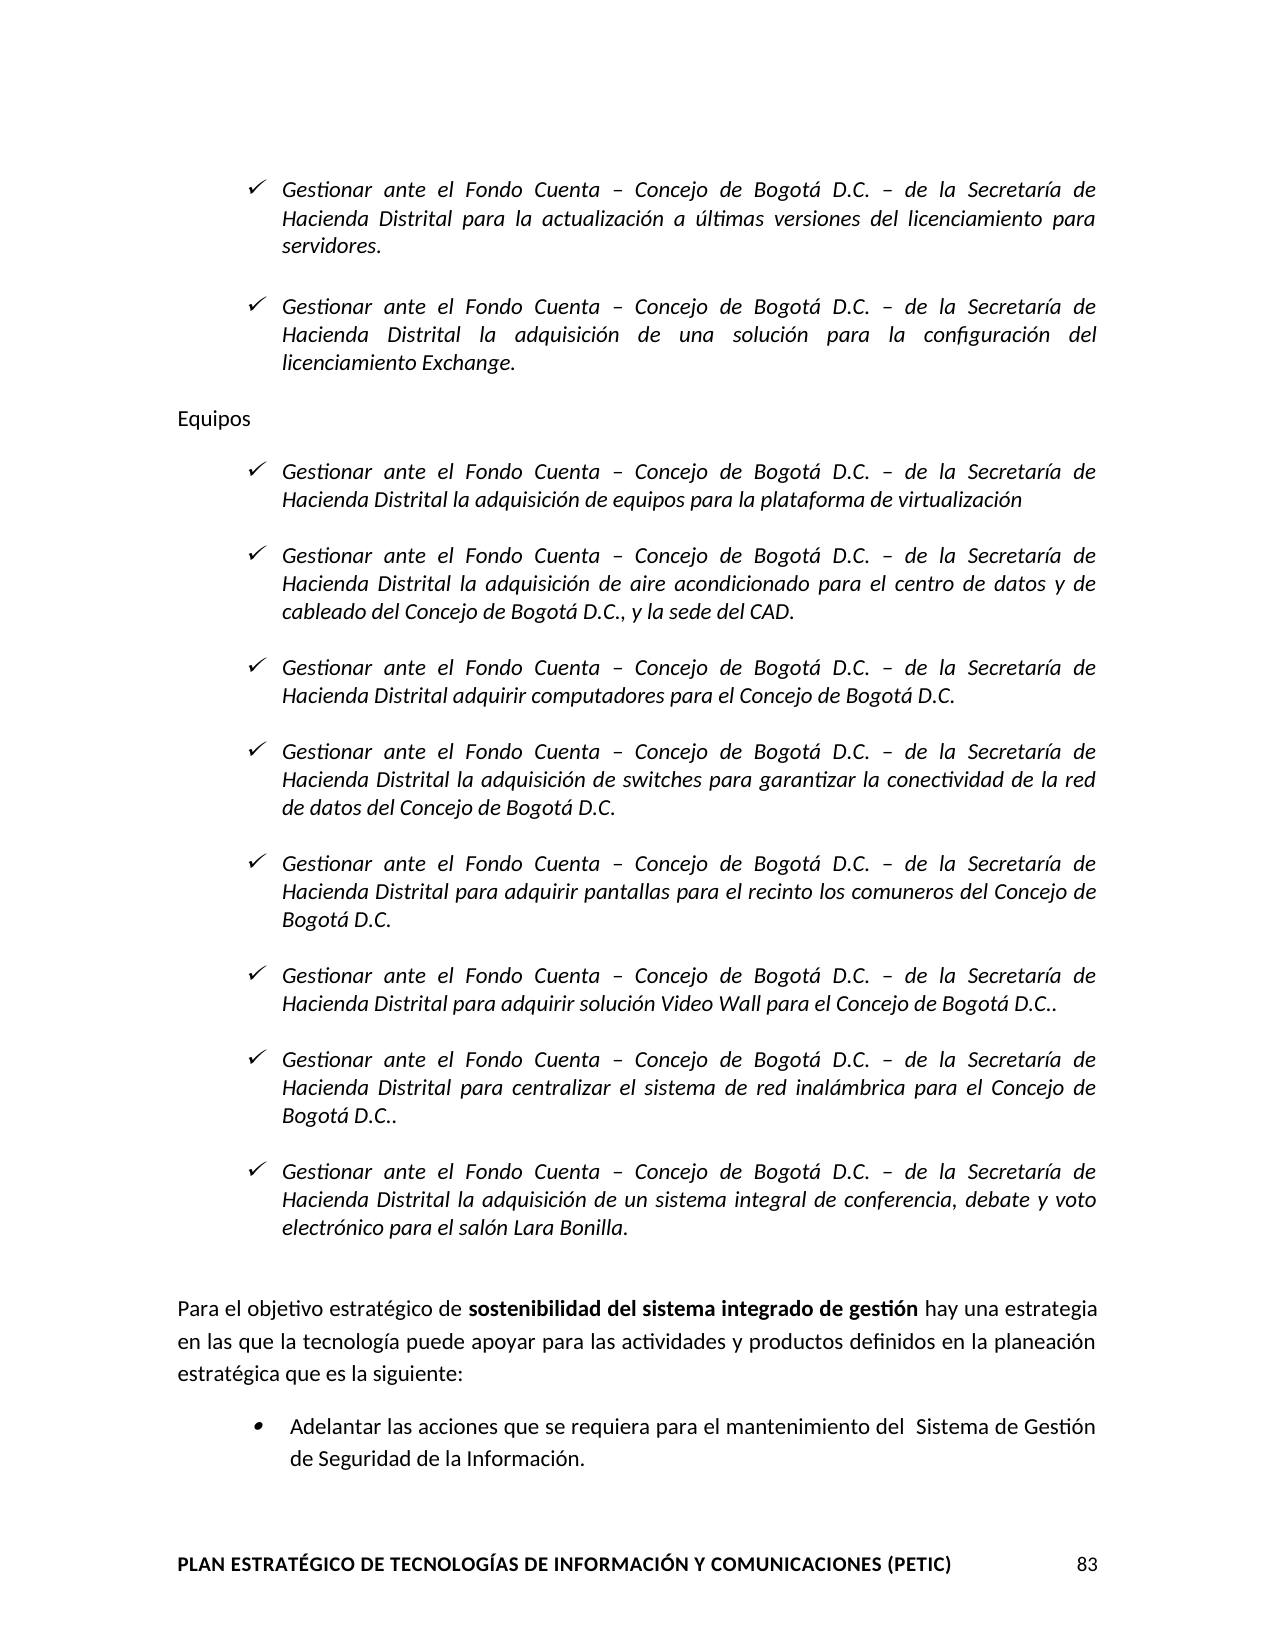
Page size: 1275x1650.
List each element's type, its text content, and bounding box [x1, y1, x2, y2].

list Gestionar ante el Fondo Cuenta – Concejo de Bogotá D.C. – de la Secretaría de Hacienda Distrital para adquirir pantallas para el recinto los comuneros del Concejo de Bogotá D.C. [244, 849, 1098, 933]
text Equipos [177, 404, 1098, 432]
list Adelantar las acciones que se requiera para el mantenimiento del Sistema de Gestión de Seguridad de la Información. [252, 1412, 1098, 1472]
text Para el objetivo estratégico de sostenibilidad del sistema integrado de gestión hay una estrategia en las que la tecnología puede apoyar para las actividades y productos definidos en la planeación estratégica que es la siguiente: [177, 1294, 1098, 1387]
list Gestionar ante el Fondo Cuenta – Concejo de Bogotá D.C. – de la Secretaría de Hacienda Distrital para adquirir solución Video Wall para el Concejo de Bogotá D.C.. [244, 961, 1098, 1017]
list Gestionar ante el Fondo Cuenta – Concejo de Bogotá D.C. – de la Secretaría de Hacienda Distrital la adquisición de un sistema integral de conferencia, debate y voto electrónico para el salón Lara Bonilla. [244, 1157, 1098, 1242]
list Gestionar ante el Fondo Cuenta – Concejo de Bogotá D.C. – de la Secretaría de Hacienda Distrital para centralizar el sistema de red inalámbrica para el Concejo de Bogotá D.C.. [244, 1045, 1098, 1129]
list Gestionar ante el Fondo Cuenta – Concejo de Bogotá D.C. – de la Secretaría de Hacienda Distrital la adquisición de switches para garantizar la conectividad de la red de datos del Concejo de Bogotá D.C. [244, 737, 1098, 821]
list Gestionar ante el Fondo Cuenta – Concejo de Bogotá D.C. – de la Secretaría de Hacienda Distrital la adquisición de equipos para la plataforma de virtualización [244, 457, 1098, 513]
list Gestionar ante el Fondo Cuenta – Concejo de Bogotá D.C. – de la Secretaría de Hacienda Distrital la adquisición de aire acondicionado para el centro de datos y de cableado del Concejo de Bogotá D.C., y la sede del CAD. [244, 541, 1098, 625]
list Gestionar ante el Fondo Cuenta – Concejo de Bogotá D.C. – de la Secretaría de Hacienda Distrital adquirir computadores para el Concejo de Bogotá D.C. [244, 653, 1098, 709]
list Gestionar ante el Fondo Cuenta – Concejo de Bogotá D.C. – de la Secretaría de Hacienda Distrital la adquisición de una solución para la configuración del licenciamiento Exchange. [244, 292, 1098, 376]
list Gestionar ante el Fondo Cuenta – Concejo de Bogotá D.C. – de la Secretaría de Hacienda Distrital para la actualización a últimas versiones del licenciamiento para servidores. [244, 176, 1098, 260]
